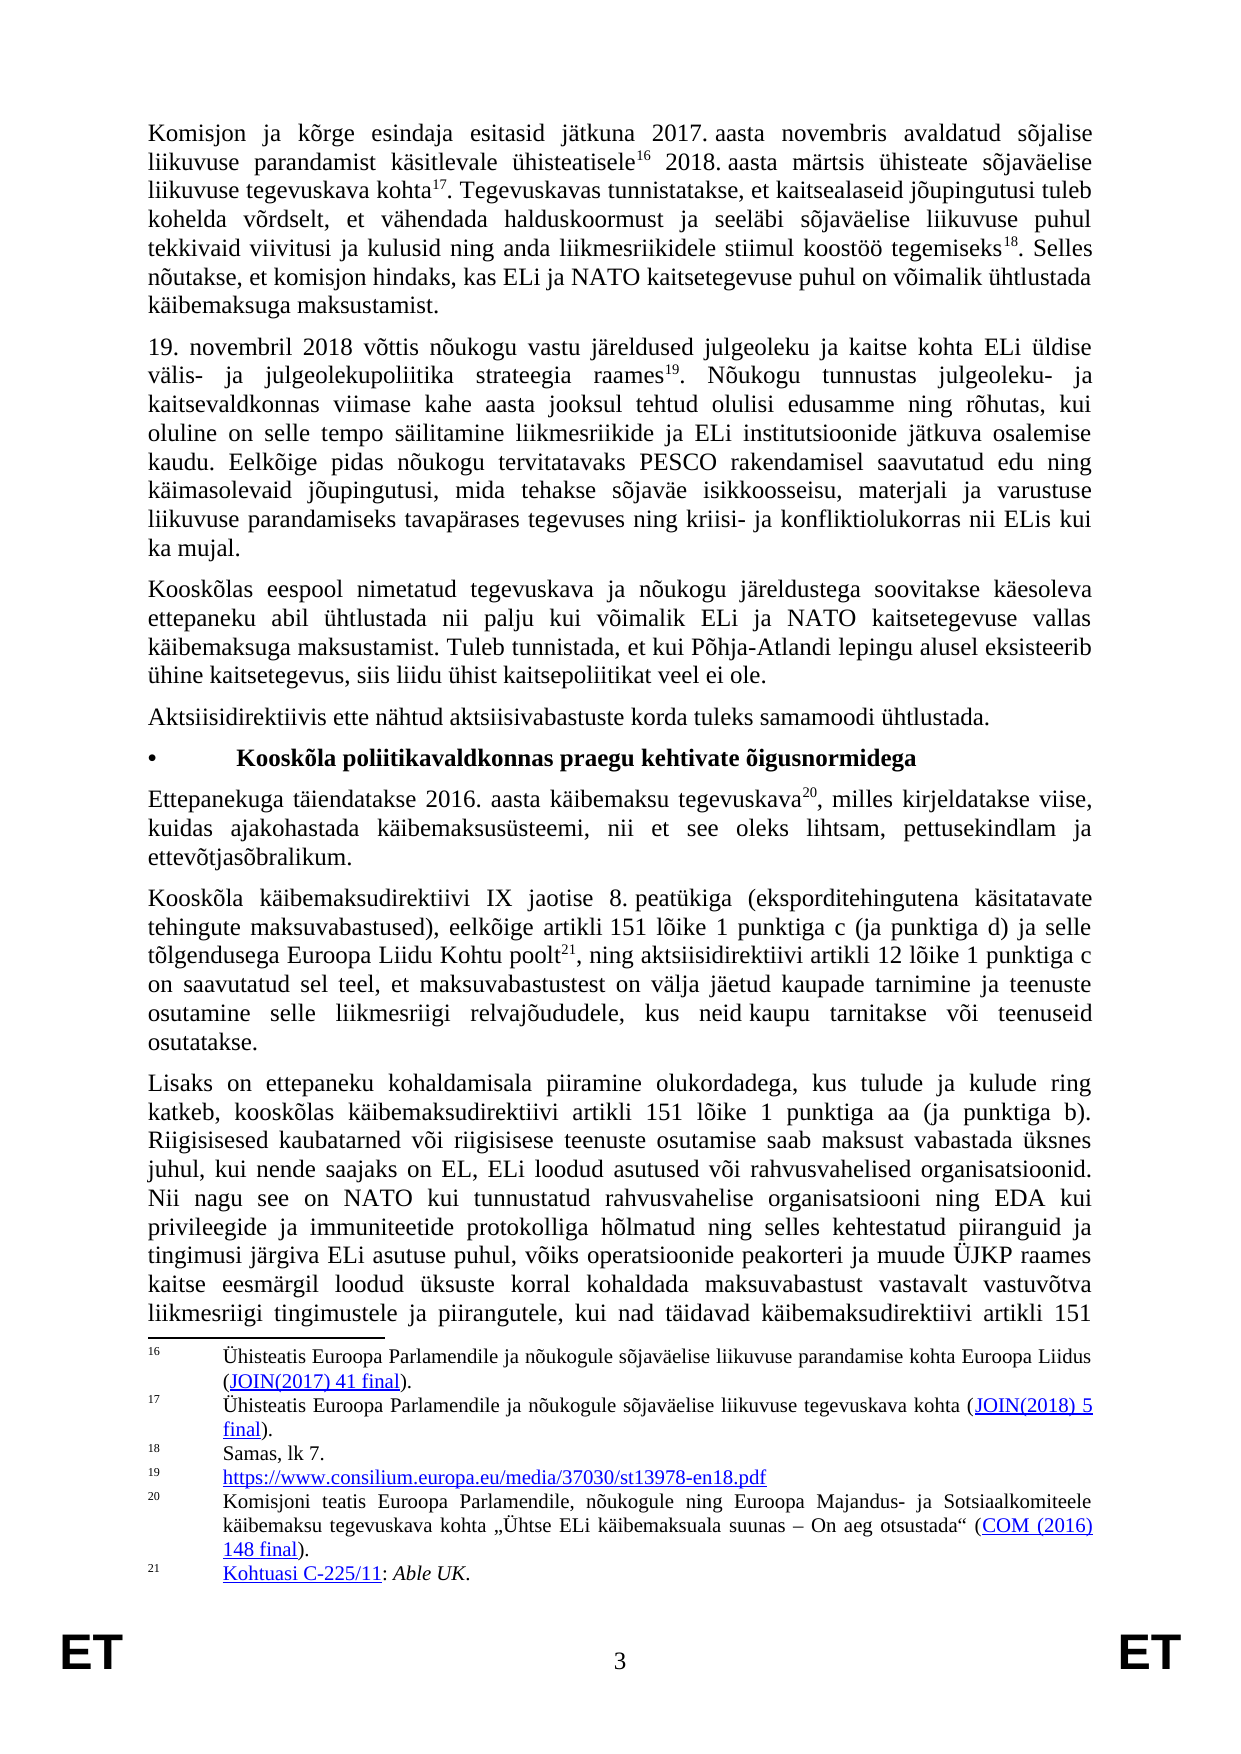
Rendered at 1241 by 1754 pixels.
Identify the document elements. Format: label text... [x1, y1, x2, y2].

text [148, 1068, 1093, 1327]
text Komisjon ja kõrge esindaja esitasid jätkuna 2017. aasta novembris avaldatud sõjalise liikuvuse parandamist käsitlevale ühisteatisele 2018. aasta märtsis ühisteate sõjaväelise liikuvuse tegevuskava kohta. Tegevuskavas tunnistatakse, et kaitsealaseid jõupingutusi tuleb kohelda võrdselt, et vähendada halduskoormust ja seeläbi sõjaväelise liikuvuse puhul tekkivaid viivitusi ja kulusid ning anda liikmesriikidele stiimul koostöö tegemiseks. Selles nõutakse, et komisjon hindaks, kas ELi ja NATO kaitsetegevuse puhul on võimalik ühtlustada käibemaksuga maksustamist. [148, 118, 1093, 319]
text 19. novembril 2018 võttis nõukogu vastu järeldused julgeoleku ja kaitse kohta ELi üldise välis- ja julgeolekupoliitika strateegia raames. Nõukogu tunnustas julgeoleku- ja kaitsevaldkonnas viimase kahe aasta jooksul tehtud olulisi edusamme ning rõhutas, kui oluline on selle tempo säilitamine liikmesriikide ja ELi institutsioonide jätkuva osalemise kaudu. Eelkõige pidas nõukogu tervitatavaks PESCO rakendamisel saavutatud edu ning käimasolevaid jõupingutusi, mida tehakse sõjaväe isikkoosseisu, materjali ja varustuse liikuvuse parandamiseks tavapärases tegevuses ning kriisi- ja konfliktiolukorras nii ELis kui ka mujal. [148, 332, 1093, 562]
subtitle • Kooskõla poliitikavaldkonnas praegu kehtivate õigusnormidega [148, 743, 1093, 772]
text Kooskõlas eespool nimetatud tegevuskava ja nõukogu järeldustega soovitakse käesoleva ettepaneku abil ühtlustada nii palju kui võimalik ELi ja NATO kaitsetegevuse vallas käibemaksuga maksustamist. Tuleb tunnistada, et kui Põhja-Atlandi lepingu alusel eksisteerib ühine kaitsetegevus, siis liidu ühist kaitsepoliitikat veel ei ole. [148, 574, 1093, 689]
text Aktsiisidirektiivis ette nähtud aktsiisivabastuste korda tuleks samamoodi ühtlustada. [148, 702, 1093, 731]
text Kooskõla käibemaksudirektiivi IX jaotise 8. peatükiga (eksporditehingutena käsitatavate tehingute maksuvabastused), eelkõige artikli 151 lõike 1 punktiga c (ja punktiga d) ja selle tõlgendusega Euroopa Liidu Kohtu poolt, ning aktsiisidirektiivi artikli 12 lõike 1 punktiga c on saavutatud sel teel, et maksuvabastustest on välja jäetud kaupade tarnimine ja teenuste osutamine selle liikmesriigi relvajõududele, kus neid kaupu tarnitakse või teenuseid osutatakse. [148, 883, 1093, 1056]
text Ettepanekuga täiendatakse 2016. aasta käibemaksu tegevuskava, milles kirjeldatakse viise, kuidas ajakohastada käibemaksusüsteemi, nii et see oleks lihtsam, pettusekindlam ja ettevõtjasõbralikum. [148, 784, 1093, 871]
